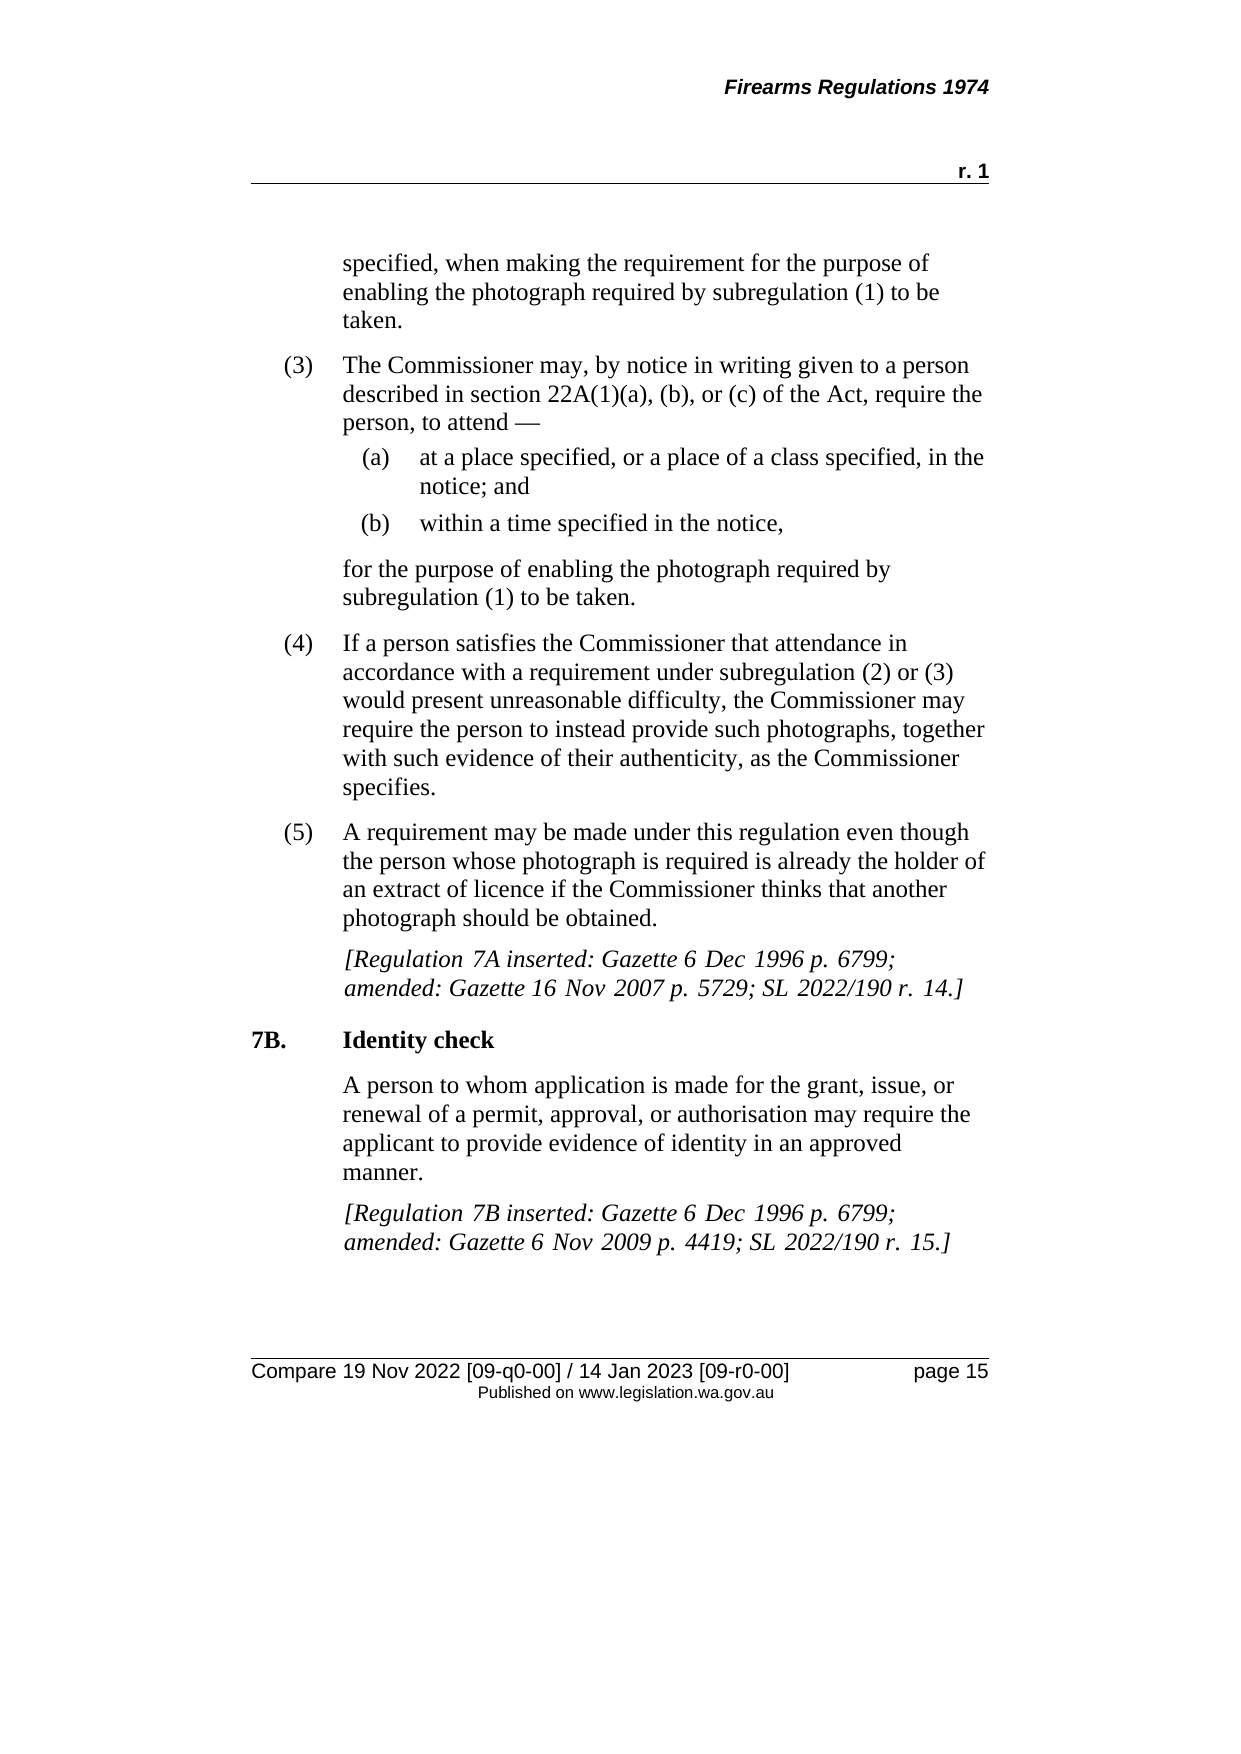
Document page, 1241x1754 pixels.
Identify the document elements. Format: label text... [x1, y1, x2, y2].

text (b) within a time specified in the notice, [251, 508, 989, 537]
text (5) A requirement may be made under this regulation even though the person whose photograph is required is already the holder of an extract of licence if the Commissioner thinks that another photograph should be obtained. [251, 817, 989, 932]
text A person to whom application is made for the grant, issue, or renewal of a permit, approval, or authorisation may require the applicant to provide evidence of identity in an approved manner. [251, 1070, 989, 1185]
text (4) If a person satisfies the Commissioner that attendance in accordance with a requirement under subregulation (2) or (3) would present unreasonable difficulty, the Commissioner may require the person to instead provide such photographs, together with such evidence of their authenticity, as the Commissioner specifies. [251, 628, 989, 800]
text for the purpose of enabling the photograph required by subregulation (1) to be taken. [251, 554, 989, 611]
text (3) The Commissioner may, by notice in writing given to a person described in section 22A(1)(a), (b), or (c) of the Act, require the person, to attend — [251, 350, 989, 436]
text [Regulation 7A inserted: Gazette 6 Dec 1996 p. 6799; amended: Gazette 16 Nov 2007 p. 5729; SL 2022/190 r. 14.] [251, 944, 989, 1002]
text [Regulation 7B inserted: Gazette 6 Dec 1996 p. 6799; amended: Gazette 6 Nov 2009 p. 4419; SL 2022/190 r. 15.] [251, 1198, 989, 1255]
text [251, 248, 989, 334]
subtitle 7B. Identity check [251, 1025, 989, 1054]
text (a) at a place specified, or a place of a class specified, in the notice; and [251, 442, 989, 500]
